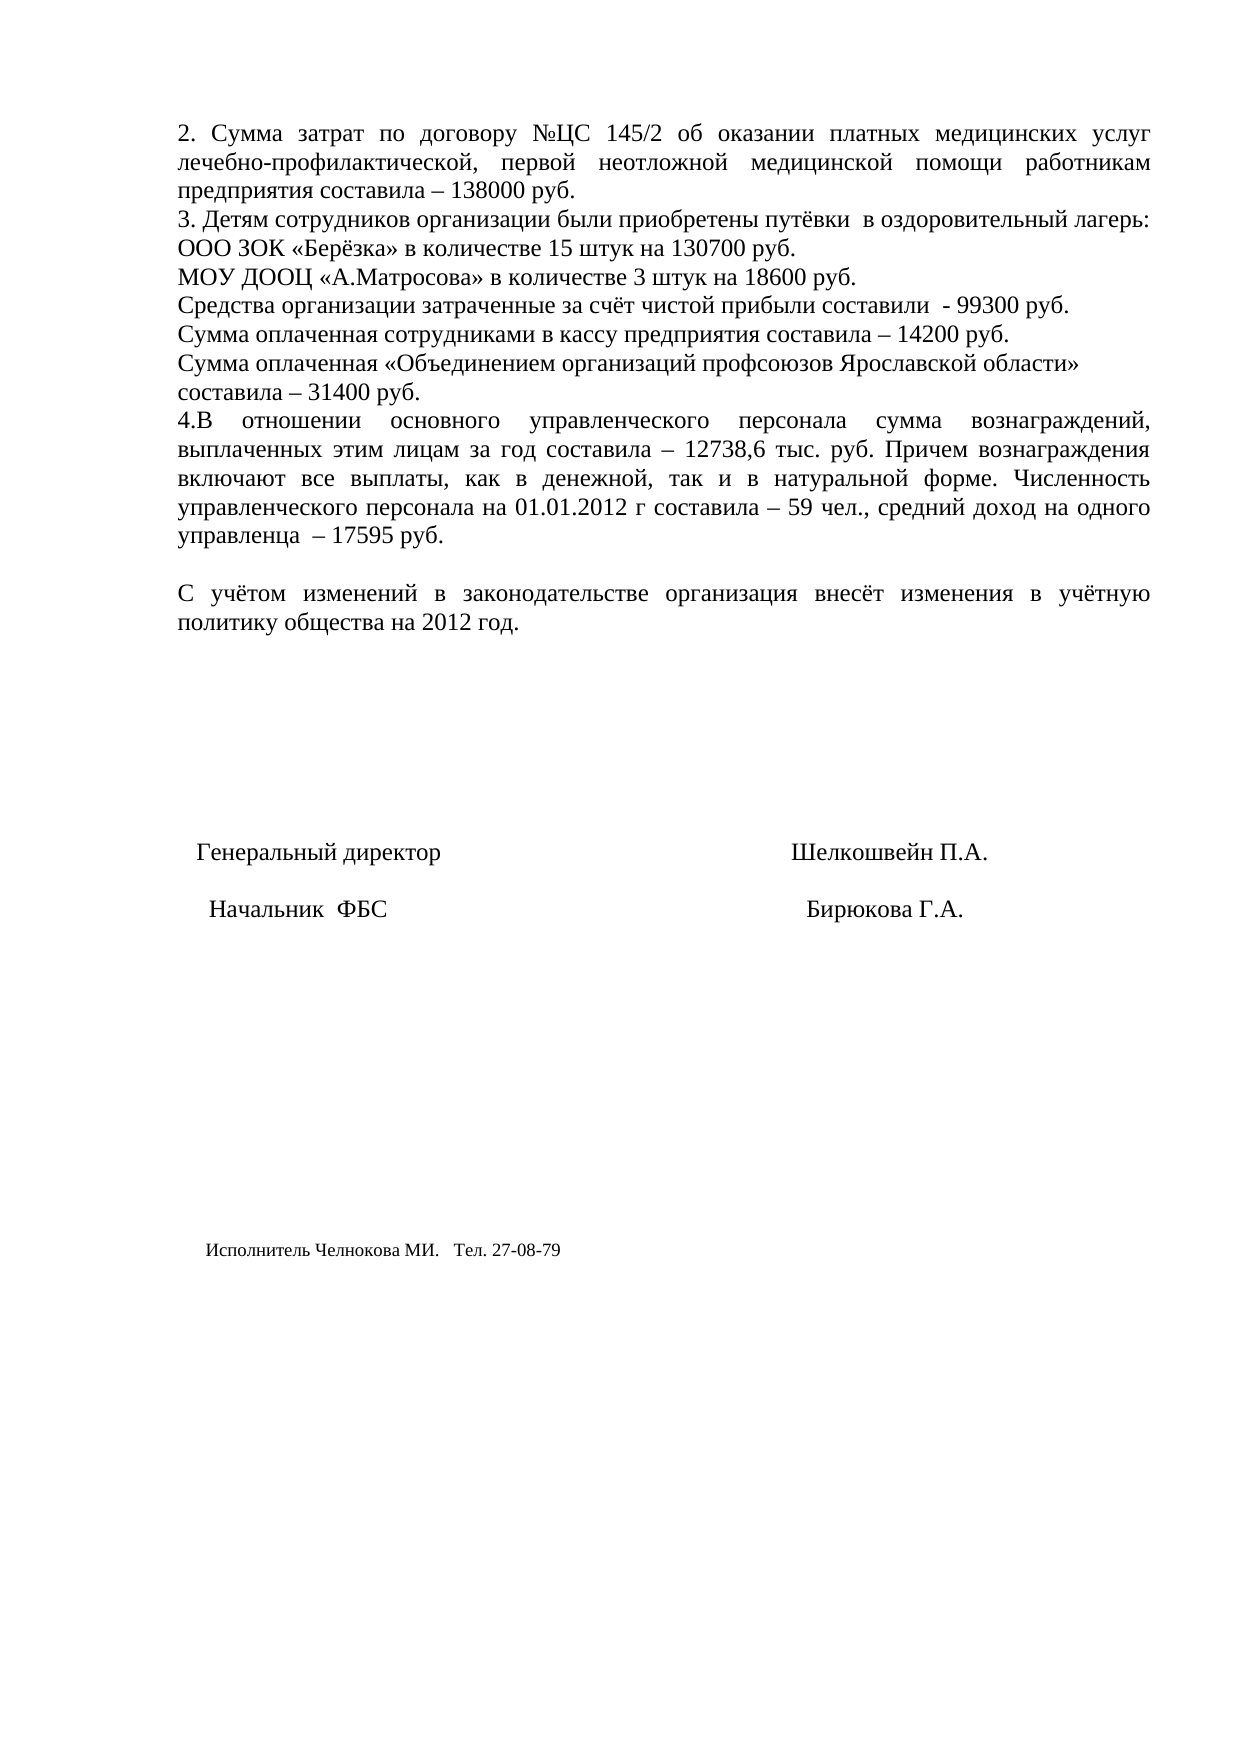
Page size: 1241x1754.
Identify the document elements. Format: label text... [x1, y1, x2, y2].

text Исполнитель Челнокова МИ. Тел. 27-08-79 [177, 1239, 1144, 1261]
text 2. Сумма затрат по договору №ЦС 145/2 об оказании платных медицинских услуг лечебно-профилактической, первой неотложной медицинской помощи работникам предприятия составила – 138000 руб. [177, 118, 1152, 204]
text Генеральный директор Шелкошвейн П.А. [177, 837, 1144, 866]
text 3. Детям сотрудников организации были приобретены путёвки в оздоровительный лагерь: [177, 204, 1152, 233]
text С учётом изменений в законодательстве организация внесёт изменения в учётную политику общества на 2012 год. [177, 578, 1152, 636]
text МОУ ДООЦ «А.Матросова» в количестве 3 штук на 18600 руб. [177, 262, 1152, 291]
text 4.В отношении основного управленческого персонала сумма вознаграждений, выплаченных этим лицам за год составила – 12738,6 тыс. руб. Причем вознаграждения включают все выплаты, как в денежной, так и в натуральной форме. Численность управленческого персонала на 01.01.2012 г составила – 59 чел., средний доход на одного управленца – 17595 руб. [177, 406, 1152, 549]
text Начальник ФБС Бирюкова Г.А. [177, 894, 1144, 923]
text Сумма оплаченная сотрудниками в кассу предприятия составила – 14200 руб. [177, 319, 1152, 348]
text Средства организации затраченные за счёт чистой прибыли составили - 99300 руб. [177, 291, 1152, 319]
text составила – 31400 руб. [177, 377, 1152, 406]
text Сумма оплаченная «Объединением организаций профсоюзов Ярославской области» [177, 348, 1152, 377]
text ООО ЗОК «Берёзка» в количестве 15 штук на 130700 руб. [177, 233, 1152, 262]
